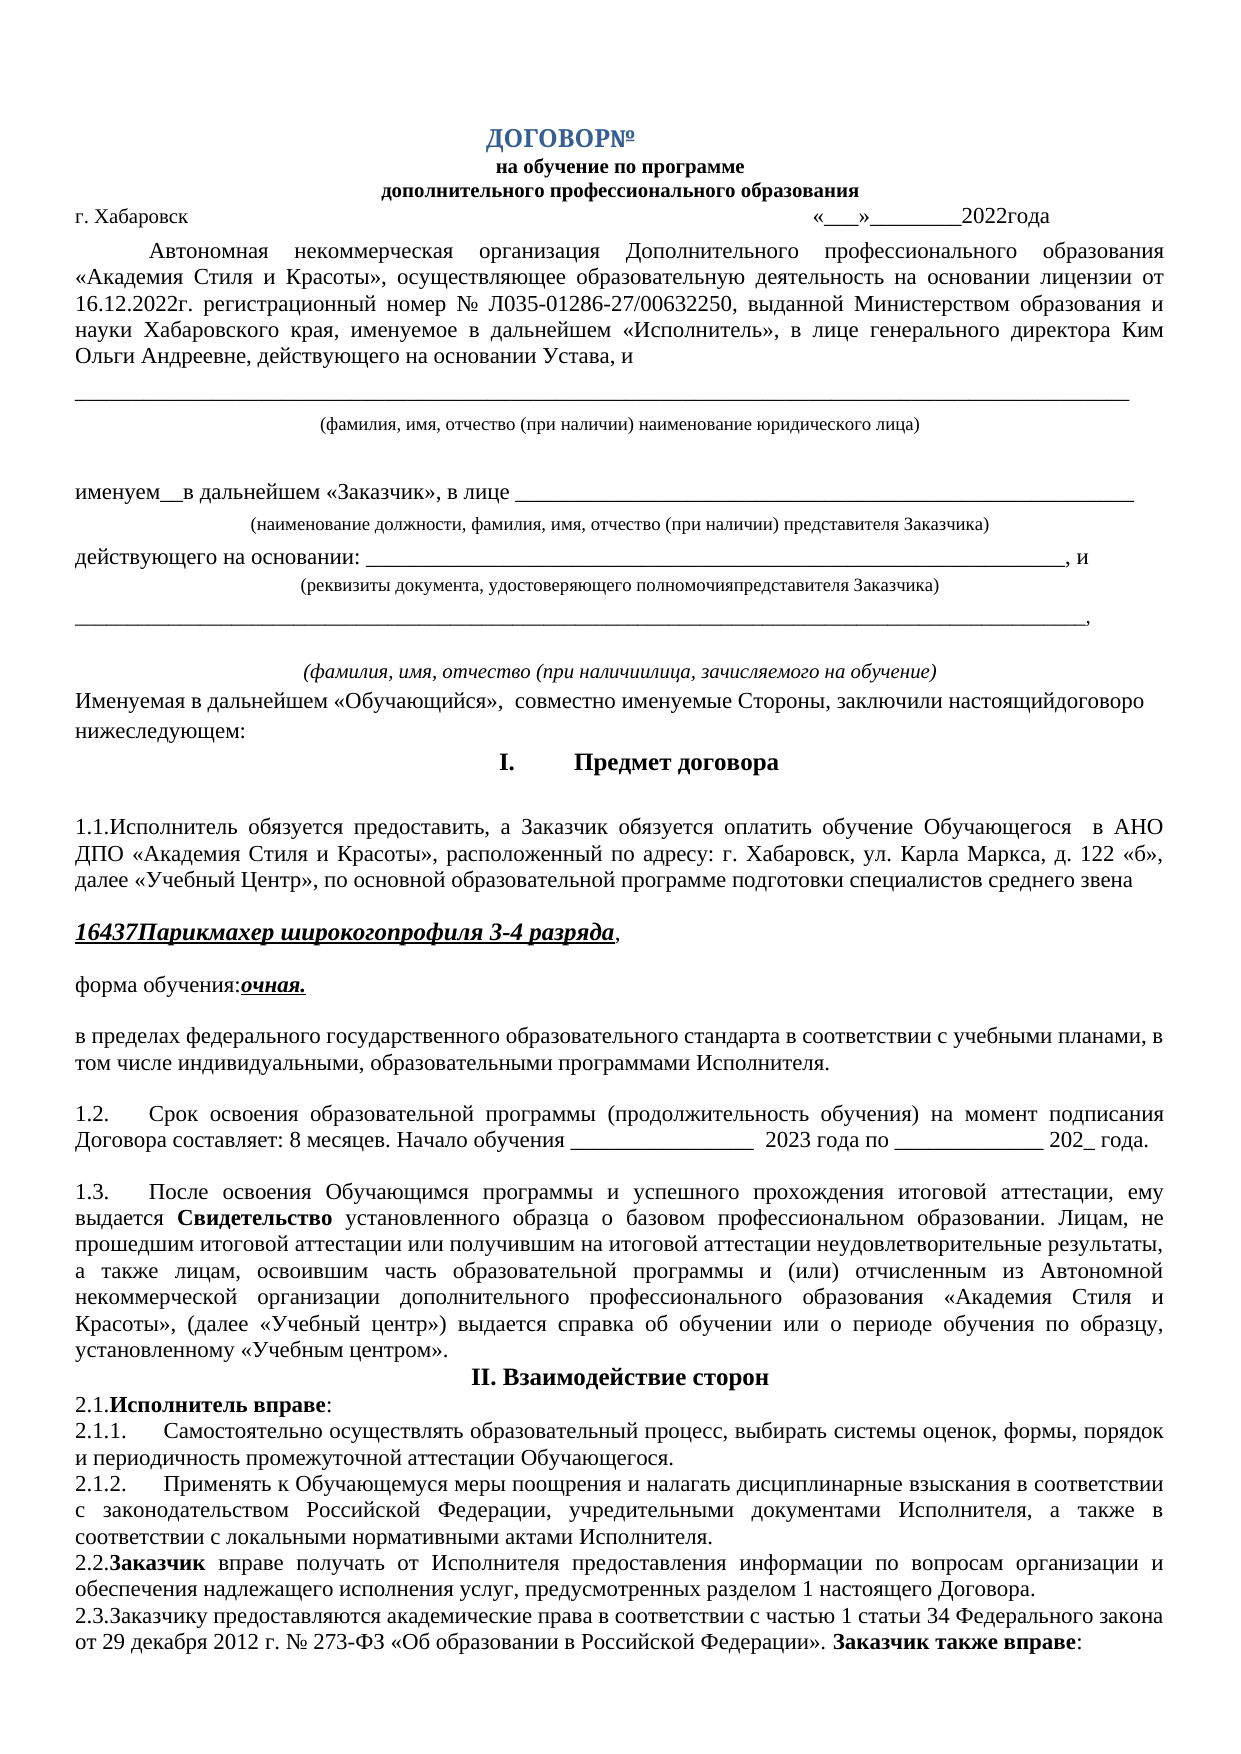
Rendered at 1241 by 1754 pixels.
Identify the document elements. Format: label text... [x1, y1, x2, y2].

text именуем__в дальнейшем «Заказчик», в лице ______________________________________________________ [75, 478, 1165, 504]
list Применять к Обучающемуся меры поощрения и налагать дисциплинарные взыскания в соответствии с законодательством Российской Федерации, учредительными документами Исполнителя, а также в соответствии с локальными нормативными актами Исполнителя. [75, 1470, 1165, 1549]
text форма обучения:очная. [75, 971, 1165, 997]
list Срок освоения образовательной программы (продолжительность обучения) на момент подписания Договора составляет: 8 месяцев. Начало обучения ________________ 2023 года по _____________ 202_ года. [75, 1100, 1165, 1153]
text (фамилия, имя, отчество (при наличиилица, зачисляемого на обучение) [75, 659, 1165, 683]
list Предмет договора [112, 747, 1165, 776]
text _________________________________________________________________________________________________, [75, 604, 1165, 628]
list Самостоятельно осуществлять образовательный процесс, выбирать системы оценок, формы, порядок и периодичность промежуточной аттестации Обучающегося. [75, 1417, 1165, 1470]
text (реквизиты документа, удостоверяющего полномочияпредставителя Заказчика) [75, 574, 1165, 595]
text II. Взаимодействие сторон [75, 1362, 1165, 1391]
text (наименование должности, фамилия, имя, отчество (при наличии) представителя Заказчика) [75, 513, 1165, 535]
text 2.2.3аказчик вправе получать от Исполнителя предоставления информации по вопросам организации и обеспечения надлежащего исполнения услуг, предусмотренных разделом 1 настоящего Договора. [75, 1549, 1165, 1602]
text 2.1.Исполнитель вправе: [75, 1391, 1165, 1417]
text 2.3.Заказчику предоставляются академические права в соответствии с частью 1 статьи 34 Федерального закона от 29 декабря 2012 г. № 273-ФЗ «Об образовании в Российской Федерации». Заказчик также вправе: [75, 1602, 1165, 1654]
text (фамилия, имя, отчество (при наличии) наименование юридического лица) [75, 413, 1165, 434]
text на обучение по программе [75, 154, 1165, 178]
subtitle ДОГОВОР№ [75, 125, 1047, 154]
text действующего на основании: _____________________________________________________________, и [75, 543, 1165, 570]
text в пределах федерального государственного образовательного стандарта в соответствии с учебными планами, в том числе индивидуальными, образовательными программами Исполнителя. [75, 1022, 1165, 1075]
text 16437Парикмахер широкогопрофиля 3-4 разряда, [75, 917, 1165, 946]
text 1.1.Исполнитель обязуется предоставить, а Заказчик обязуется оплатить обучение Обучающегося в АНО ДПО «Академия Стиля и Красоты», расположенный по адресу: г. Хабаровск, ул. Карла Маркса, д. 122 «б», далее «Учебный Центр», по основной образовательной программе подготовки специалистов среднего звена [75, 813, 1165, 892]
text г. Хабаровск «___»________2022года [75, 202, 1165, 228]
text ____________________________________________________________________________________________ [75, 377, 1165, 404]
text дополнительного профессионального образования [75, 178, 1165, 202]
list После освоения Обучающимся программы и успешного прохождения итоговой аттестации, ему выдается Свидетельство установленного образца о базовом профессиональном образовании. Лицам, не прошедшим итоговой аттестации или получившим на итоговой аттестации неудовлетворительные результаты, а также лицам, освоившим часть образовательной программы и (или) отчисленным из Автономной некоммерческой организации дополнительного профессионального образования «Академия Стиля и Красоты», (далее «Учебный центр») выдается справка об обучении или о периоде обучения по образцу, установленному «Учебным центром». [75, 1178, 1165, 1362]
text Автономная некоммерческая организация Дополнительного профессионального образования «Академия Стиля и Красоты», осуществляющее образовательную деятельность на основании лицензии от 16.12.2022г. регистрационный номер № Л035-01286-27/00632250, выданной Министерством образования и науки Хабаровского края, именуемое в дальнейшем «Исполнитель», в лице генерального директора Ким Ольги Андреевне, действующего на основании Устава, и [75, 237, 1165, 369]
text Именуемая в дальнейшем «Обучающийся», совместно именуемые Стороны, заключили настоящийдоговоро нижеследующем: [75, 687, 1165, 743]
